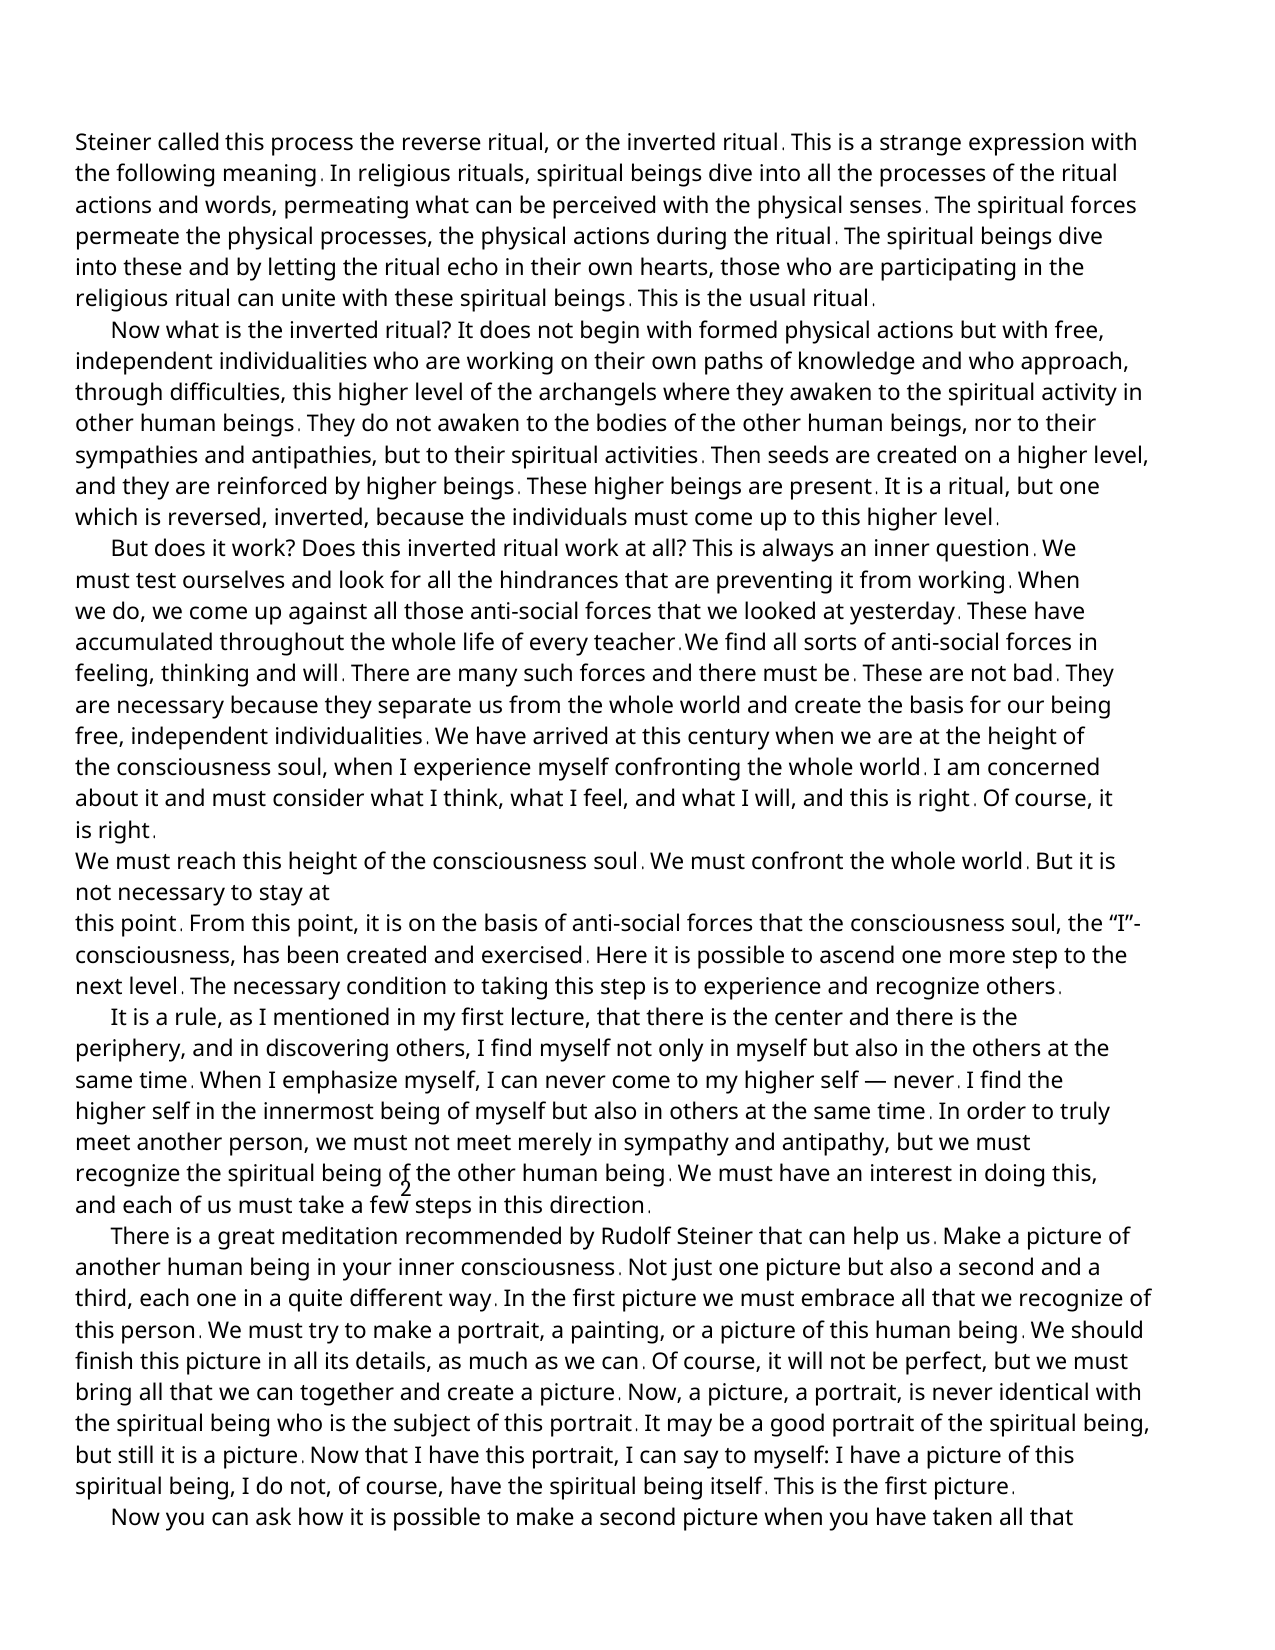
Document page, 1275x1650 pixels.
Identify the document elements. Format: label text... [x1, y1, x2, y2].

text this point . From this point, it is on the basis of anti-social forces that the consciousness soul, the “I”-consciousness, has been created and exercised . Here it is possible to ascend one more step to the next level . The necessary condition to taking this step is to experience and recognize others . [75, 907, 1150, 1001]
text But does it work? Does this inverted ritual work at all? This is always an inner question . We must test ourselves and look for all the hindrances that are preventing it from working . When we do, we come up against all those anti-social forces that we looked at yesterday . These have accumulated throughout the whole life of every teacher . We find all sorts of anti-social forces in feeling, thinking and will . There are many such forces and there must be . These are not bad . They are necessary because they separate us from the whole world and create the basis for our being free, independent individualities . We have arrived at this century when we are at the height of the consciousness soul, when I experience myself confronting the whole world . I am concerned about it and must consider what I think, what I feel, and what I will, and this is right . Of course, it is right . [75, 532, 1116, 845]
text There is a great meditation recommended by Rudolf Steiner that can help us . Make a picture of another human being in your inner consciousness . Not just one picture but also a second and a third, each one in a quite different way . In the first picture we must embrace all that we recognize of this person . We must try to make a portrait, a painting, or a picture of this human being . We should finish this picture in all its details, as much as we can . Of course, it will not be perfect, but we must bring all that we can together and create a picture . Now, a picture, a portrait, is never identical with the spiritual being who is the subject of this portrait . It may be a good portrait of the spiritual being, but still it is a picture . Now that I have this portrait, I can say to myself: I have a picture of this spiritual being, I do not, of course, have the spiritual being itself . This is the first picture . [75, 1220, 1154, 1501]
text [75, 126, 1148, 313]
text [75, 1501, 1109, 1532]
text It is a rule, as I mentioned in my first lecture, that there is the center and there is the periphery, and in discovering others, I find myself not only in myself but also in the others at the same time . When I emphasize myself, I can never come to my higher self — never . I find the higher self in the innermost being of myself but also in others at the same time . In order to truly meet another person, we must not meet merely in sympathy and antipathy, but we must recognize the spiritual being of the other human being . We must have an interest in doing this, and each of us must take a few steps in this direction . [75, 1001, 1129, 1220]
text We must reach this height of the consciousness soul . We must confront the whole world . But it is not necessary to stay at [75, 845, 1155, 907]
text Now what is the inverted ritual? It does not begin with formed physical actions but with free, independent individualities who are working on their own paths of knowledge and who approach, through difficulties, this higher level of the archangels where they awaken to the spiritual activity in other human beings . They do not awaken to the bodies of the other human beings, nor to their sympathies and antipathies, but to their spiritual activities . Then seeds are created on a higher level, and they are reinforced by higher beings . These higher beings are present . It is a ritual, but one which is reversed, inverted, because the individuals must come up to this higher level . [75, 313, 1157, 532]
